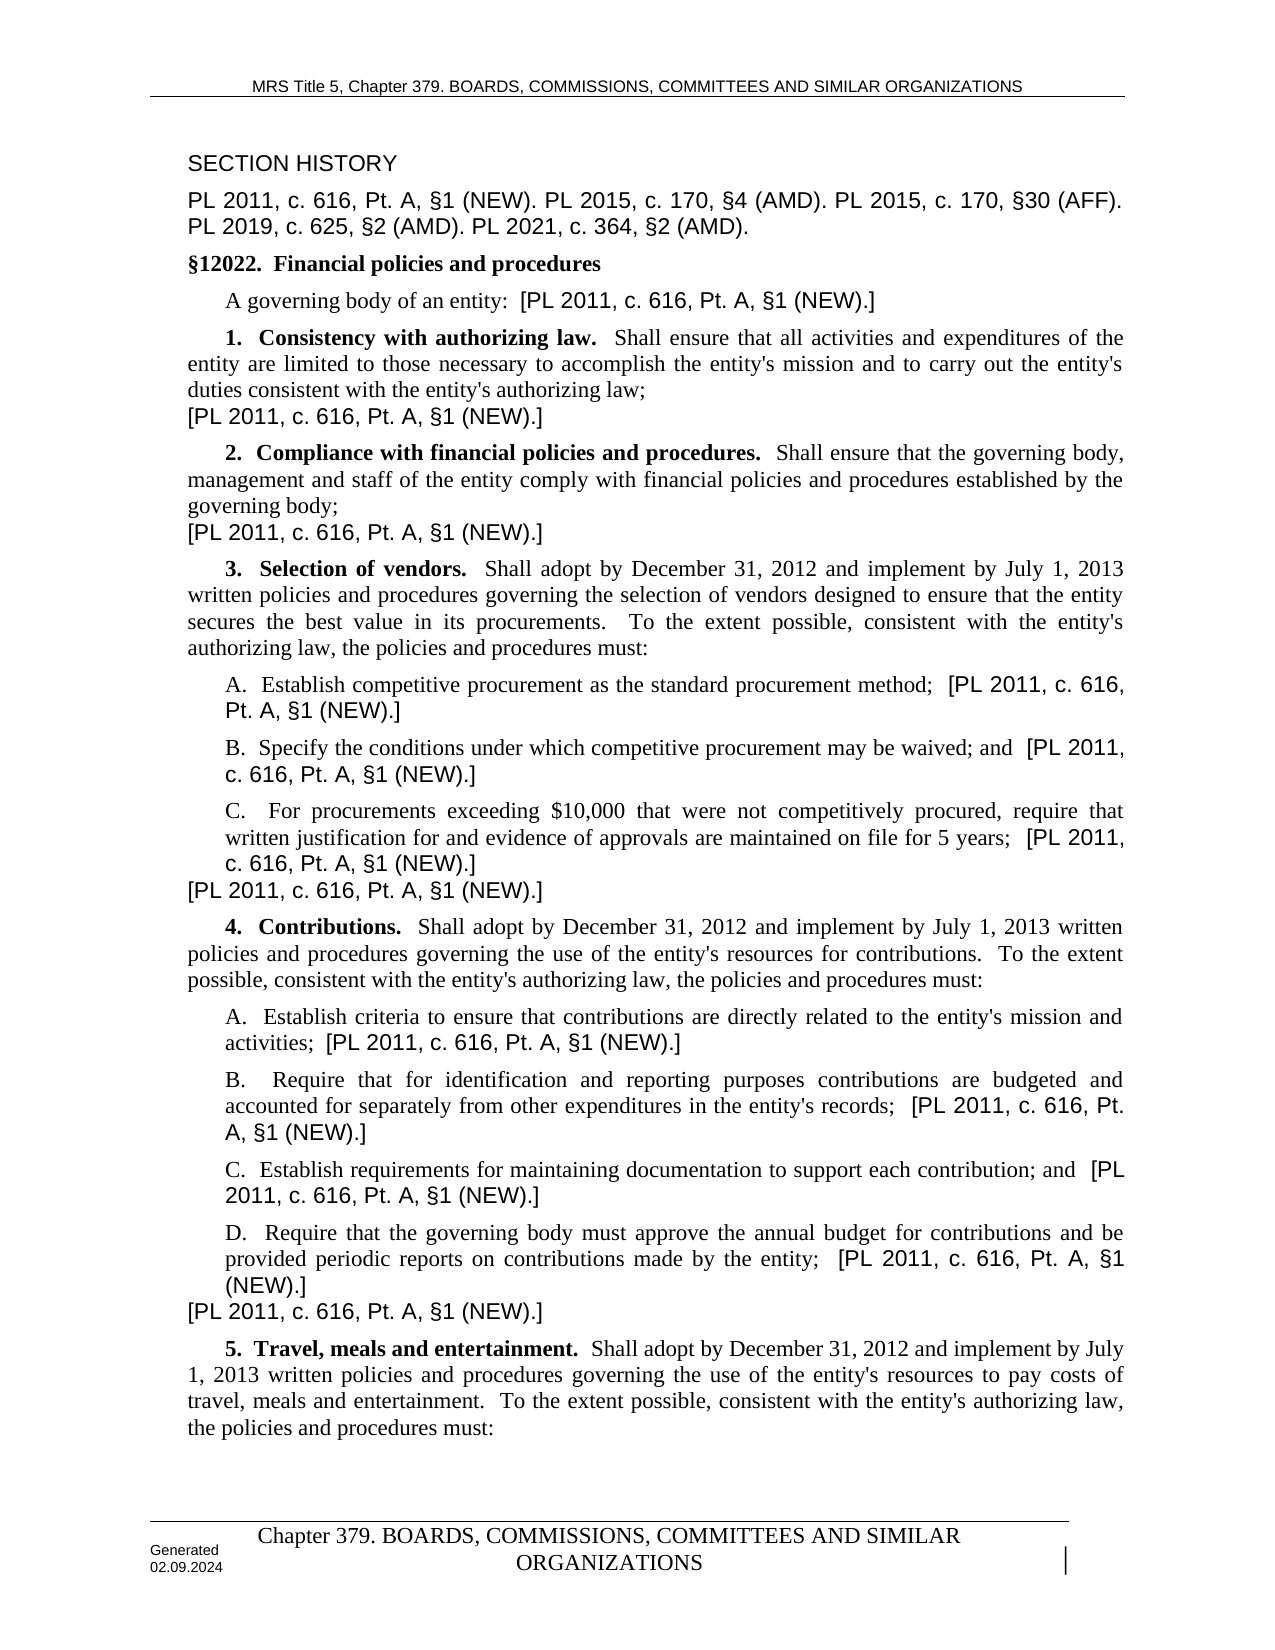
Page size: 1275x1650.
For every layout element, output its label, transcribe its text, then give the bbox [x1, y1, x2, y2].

text 3. Selection of vendors. Shall adopt by December 31, 2012 and implement by July 1, 2013 written policies and procedures governing the selection of vendors designed to ensure that the entity secures the best value in its procurements. To the extent possible, consistent with the entity's authorizing law, the policies and procedures must: [187, 555, 1125, 661]
text A. Establish competitive procurement as the standard procurement method; [PL 2011, c. 616, Pt. A, §1 (NEW).] [225, 671, 1125, 724]
text C. For procurements exceeding $10,000 that were not competitively procured, require that written justification for and evidence of approvals are maintained on file for 5 years; [PL 2011, c. 616, Pt. A, §1 (NEW).] [225, 797, 1125, 877]
text D. Require that the governing body must approve the annual budget for contributions and be provided periodic reports on contributions made by the entity; [PL 2011, c. 616, Pt. A, §1 (NEW).] [225, 1219, 1125, 1298]
text §12022. Financial policies and procedures [187, 250, 1125, 276]
text C. Establish requirements for maintaining documentation to support each contribution; and [PL 2011, c. 616, Pt. A, §1 (NEW).] [225, 1156, 1125, 1208]
text PL 2011, c. 616, Pt. A, §1 (NEW). PL 2015, c. 170, §4 (AMD). PL 2015, c. 170, §30 (AFF). PL 2019, c. 625, §2 (AMD). PL 2021, c. 364, §2 (AMD). [187, 187, 1125, 239]
text A governing body of an entity: [PL 2011, c. 616, Pt. A, §1 (NEW).] [187, 287, 1125, 313]
text A. Establish criteria to ensure that contributions are directly related to the entity's mission and activities; [PL 2011, c. 616, Pt. A, §1 (NEW).] [225, 1003, 1125, 1056]
text 4. Contributions. Shall adopt by December 31, 2012 and implement by July 1, 2013 written policies and procedures governing the use of the entity's resources for contributions. To the extent possible, consistent with the entity's authorizing law, the policies and procedures must: [187, 913, 1125, 992]
text [PL 2011, c. 616, Pt. A, §1 (NEW).] [187, 1298, 1125, 1324]
text SECTION HISTORY [187, 150, 1125, 176]
text [PL 2011, c. 616, Pt. A, §1 (NEW).] [187, 877, 1125, 903]
text 2. Compliance with financial policies and procedures. Shall ensure that the governing body, management and staff of the entity comply with financial policies and procedures established by the governing body; [187, 439, 1125, 518]
text 1. Consistency with authorizing law. Shall ensure that all activities and expenditures of the entity are limited to those necessary to accomplish the entity's mission and to carry out the entity's duties consistent with the entity's authorizing law; [187, 323, 1125, 403]
text [PL 2011, c. 616, Pt. A, §1 (NEW).] [187, 403, 1125, 429]
text B. Specify the conditions under which competitive procurement may be waived; and [PL 2011, c. 616, Pt. A, §1 (NEW).] [225, 734, 1125, 787]
text 5. Travel, meals and entertainment. Shall adopt by December 31, 2012 and implement by July 1, 2013 written policies and procedures governing the use of the entity's resources to pay costs of travel, meals and entertainment. To the extent possible, consistent with the entity's authorizing law, the policies and procedures must: [187, 1335, 1125, 1440]
text [PL 2011, c. 616, Pt. A, §1 (NEW).] [187, 518, 1125, 545]
text B. Require that for identification and reporting purposes contributions are budgeted and accounted for separately from other expenditures in the entity's records; [PL 2011, c. 616, Pt. A, §1 (NEW).] [225, 1066, 1125, 1145]
